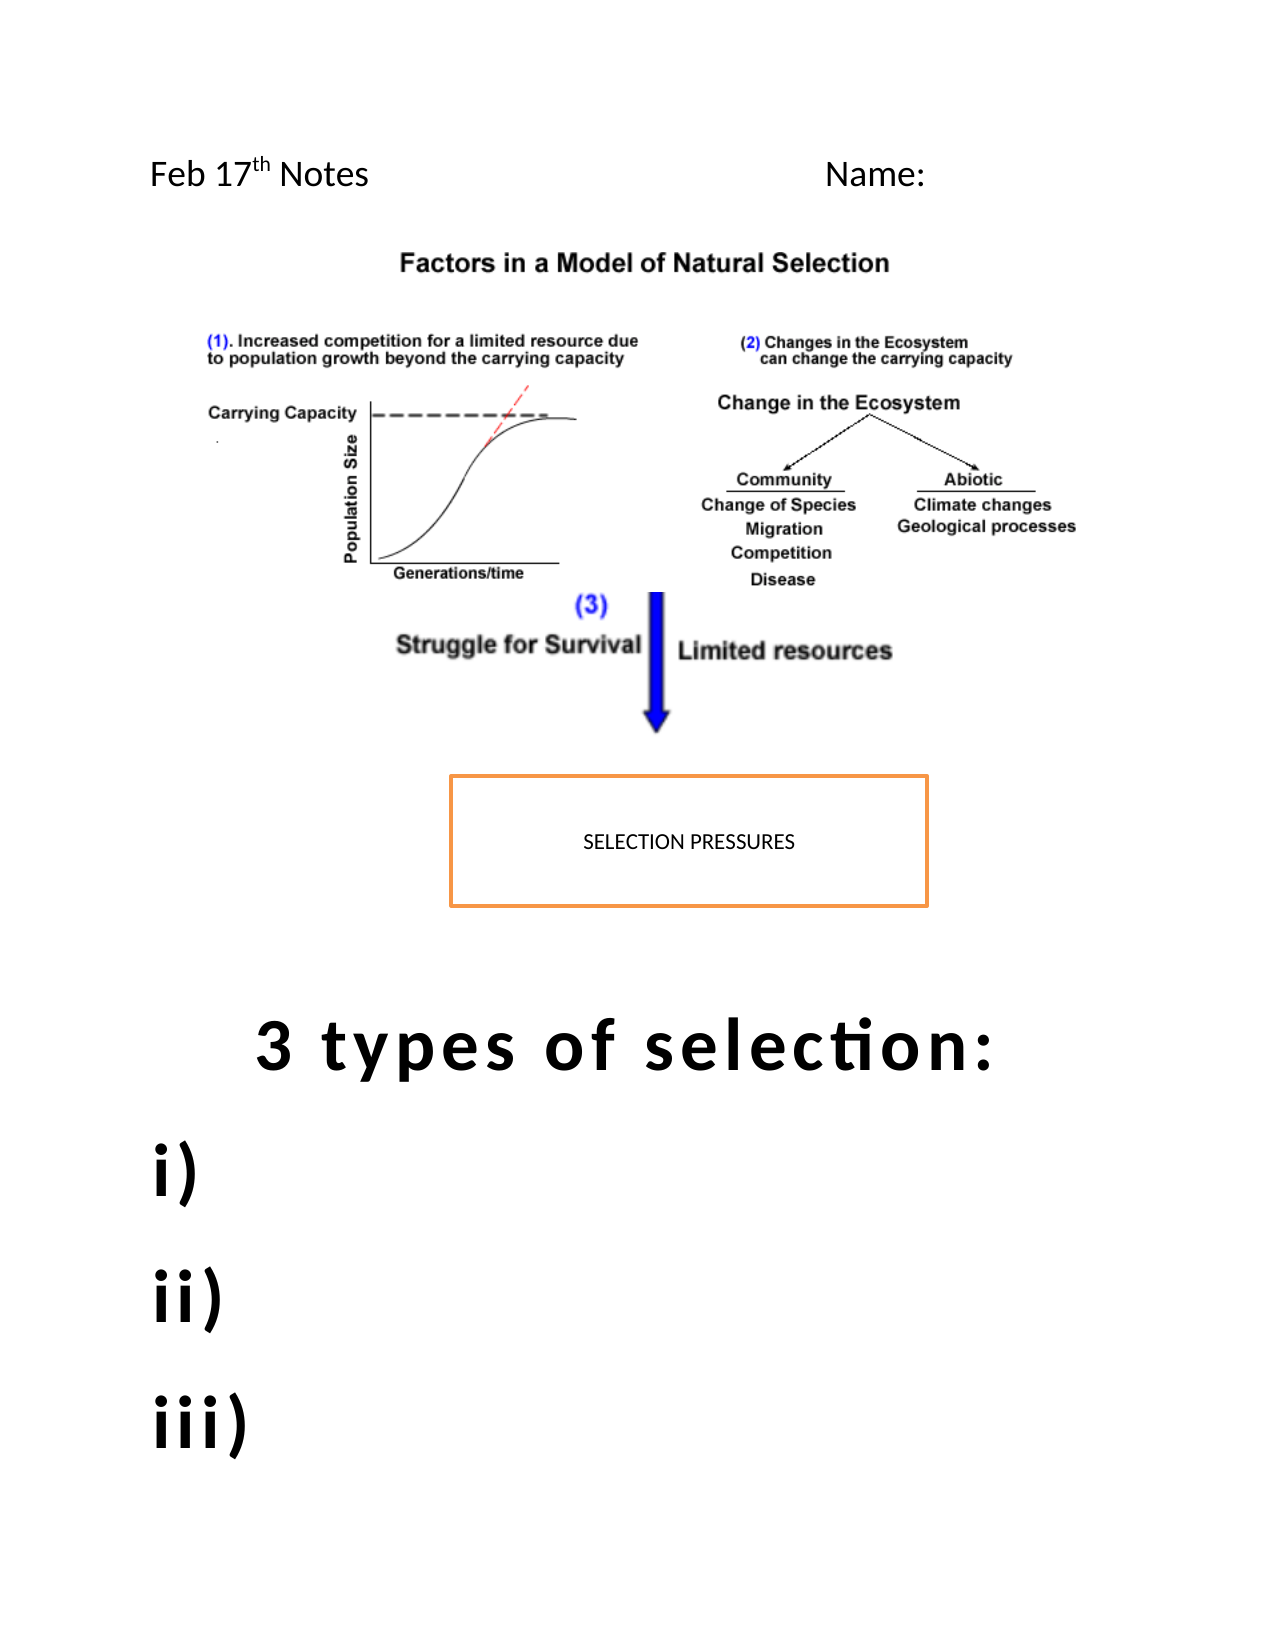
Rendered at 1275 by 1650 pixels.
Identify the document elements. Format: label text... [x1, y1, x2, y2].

text Feb 17th Notes Name: [150, 150, 1125, 196]
picture [150, 223, 1125, 738]
